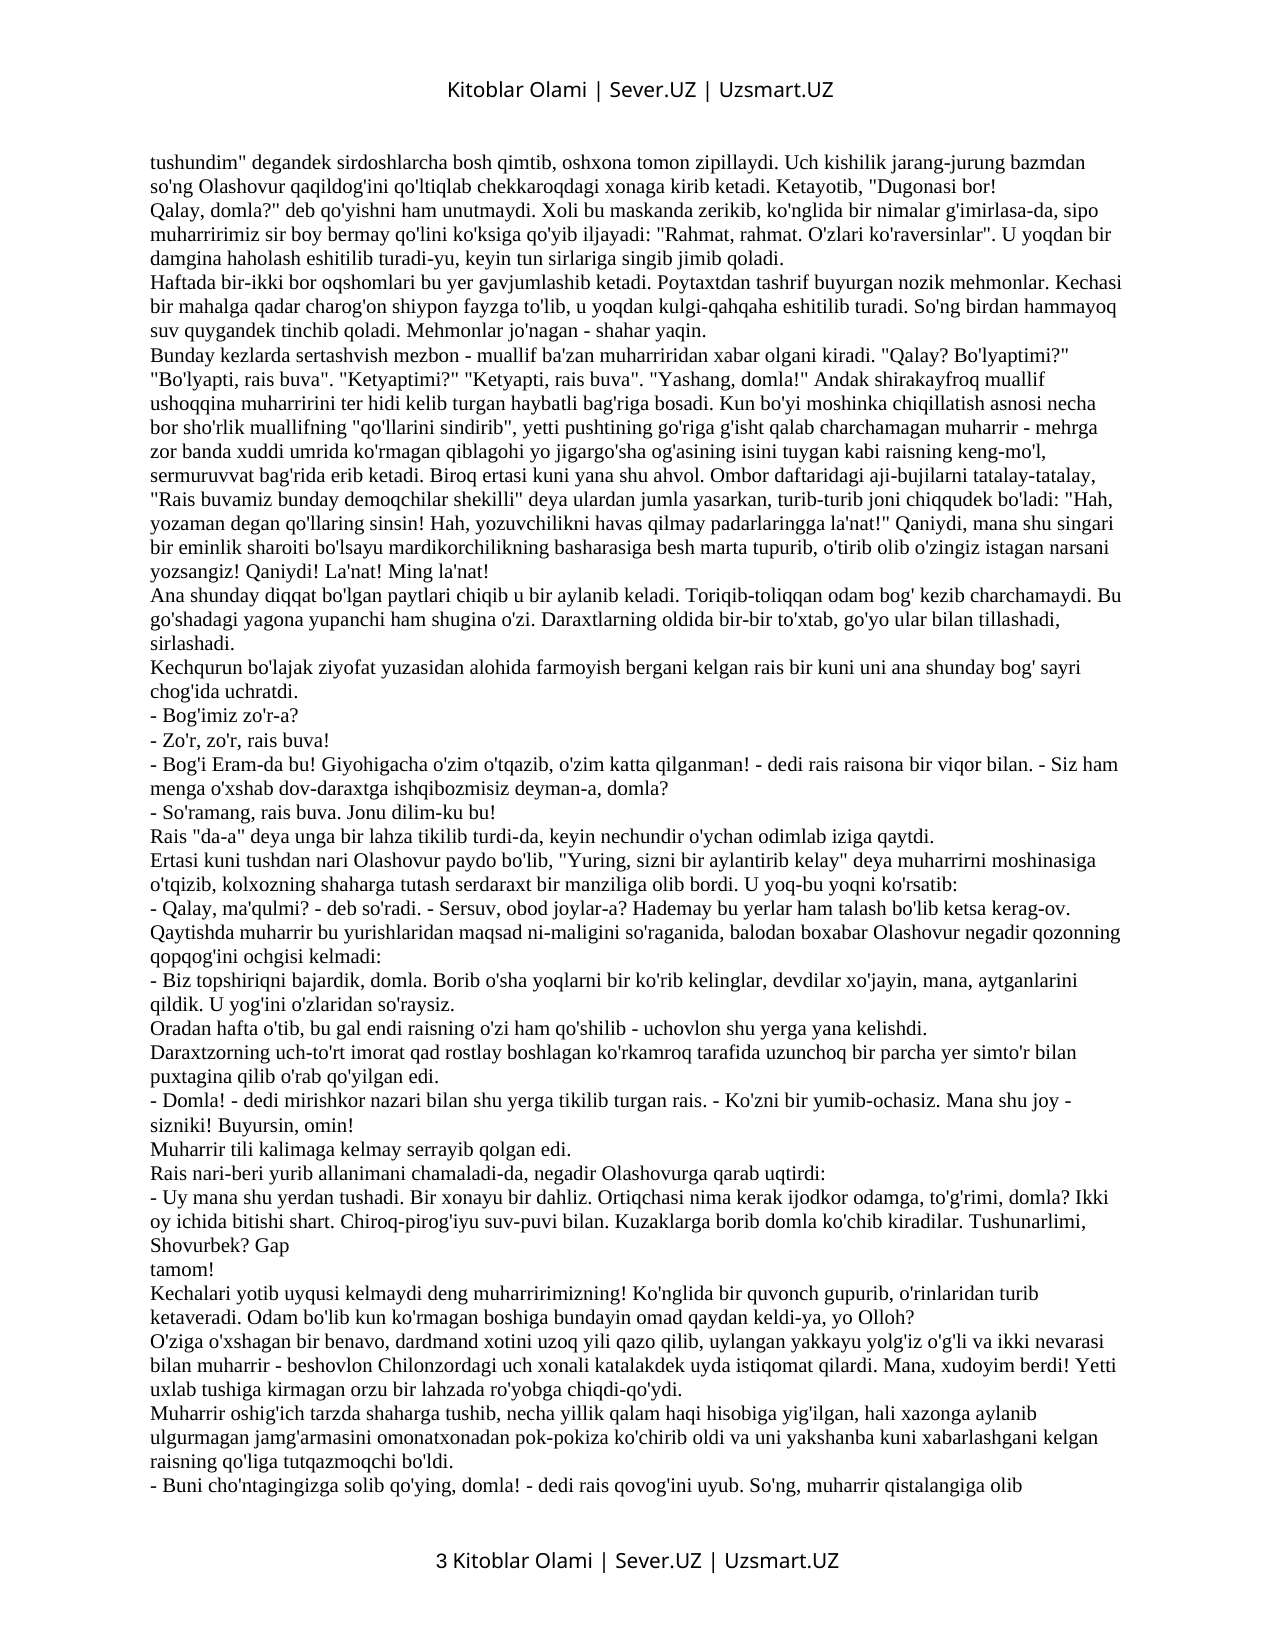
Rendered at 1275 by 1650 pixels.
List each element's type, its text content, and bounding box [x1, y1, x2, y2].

text Rais "da-a" deya unga bir lahza tikilib turdi-da, keyin nechundir o'ychan odimlab iziga qaytdi. [150, 824, 1125, 848]
text Daraxtzorning uch-to'rt imorat qad rostlay boshlagan ko'rkamroq tarafida uzunchoq bir parcha yer simto'r bilan puxtagina qilib o'rab qo'yilgan edi. [150, 1040, 1125, 1088]
text Kechqurun bo'lajak ziyofat yuzasidan alohida farmoyish bergani kelgan rais bir kuni uni ana shunday bog' sayri chog'ida uchratdi. [150, 655, 1125, 703]
text - Qalay, ma'qulmi? - deb so'radi. - Sersuv, obod joylar-a? Hademay bu yerlar ham talash bo'lib ketsa kerag-ov. [150, 896, 1125, 920]
text Oradan hafta o'tib, bu gal endi raisning o'zi ham qo'shilib - uchovlon shu yerga yana kelishdi. [150, 1016, 1125, 1040]
text - Zo'r, zo'r, rais buva! [150, 727, 1125, 752]
text Ertasi kuni tushdan nari Olashovur paydo bo'lib, "Yuring, sizni bir aylantirib kelay" deya muharrirni moshinasiga o'tqizib, kolxozning shaharga tutash serdaraxt bir manziliga olib bordi. U yoq-bu yoqni ko'rsatib: [150, 848, 1125, 896]
text Muharrir tili kalimaga kelmay serrayib qolgan edi. [150, 1137, 1125, 1161]
text - Uy mana shu yerdan tushadi. Bir xonayu bir dahliz. Ortiqchasi nima kerak ijodkor odamga, to'g'rimi, domla? Ikki oy ichida bitishi shart. Chiroq-pirog'iyu suv-puvi bilan. Kuzaklarga borib domla ko'chib kiradilar. Tushunarlimi, Shovurbek? Gap [150, 1185, 1125, 1257]
text O'ziga o'xshagan bir benavo, dardmand xotini uzoq yili qazo qilib, uylangan yakkayu yolg'iz o'g'li va ikki nevarasi bilan muharrir - beshovlon Chilonzordagi uch xonali katalakdek uyda istiqomat qilardi. Mana, xudoyim berdi! Yetti uxlab tushiga kirmagan orzu bir lahzada ro'yobga chiqdi-qo'ydi. [150, 1329, 1125, 1401]
text - So'ramang, rais buva. Jonu dilim-ku bu! [150, 800, 1125, 824]
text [150, 150, 1125, 198]
text Haftada bir-ikki bor oqshomlari bu yer gavjumlashib ketadi. Poytaxtdan tashrif buyurgan nozik mehmonlar. Kechasi bir mahalga qadar charog'on shiypon fayzga to'lib, u yoqdan kulgi-qahqaha eshitilib turadi. So'ng birdan hammayoq suv quygandek tinchib qoladi. Mehmonlar jo'nagan - shahar yaqin. [150, 270, 1125, 342]
text Kechalari yotib uyqusi kelmaydi deng muharririmizning! Ko'nglida bir quvonch gupurib, o'rinlaridan turib ketaveradi. Odam bo'lib kun ko'rmagan boshiga bundayin omad qaydan keldi-ya, yo Olloh? [150, 1281, 1125, 1329]
text - Domla! - dedi mirishkor nazari bilan shu yerga tikilib turgan rais. - Ko'zni bir yumib-ochasiz. Mana shu joy - sizniki! Buyursin, omin! [150, 1088, 1125, 1137]
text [150, 1473, 1125, 1497]
text Qaytishda muharrir bu yurishlaridan maqsad ni-maligini so'raganida, balodan boxabar Olashovur negadir qozonning qopqog'ini ochgisi kelmadi: [150, 920, 1125, 968]
text - Bog'imiz zo'r-a? [150, 703, 1125, 727]
text tamom! [150, 1257, 1125, 1281]
text Muharrir oshig'ich tarzda shaharga tushib, necha yillik qalam haqi hisobiga yig'ilgan, hali xazonga aylanib ulgurmagan jamg'armasini omonatxonadan pok-pokiza ko'chirib oldi va uni yakshanba kuni xabarlashgani kelgan raisning qo'liga tutqazmoqchi bo'ldi. [150, 1401, 1125, 1473]
text Bunday kezlarda sertashvish mezbon - muallif ba'zan muharriridan xabar olgani kiradi. "Qalay? Bo'lyaptimi?" "Bo'lyapti, rais buva". "Ketyaptimi?" "Ketyapti, rais buva". "Yashang, domla!" Andak shirakayfroq muallif ushoqqina muharririni ter hidi kelib turgan haybatli bag'riga bosadi. Kun bo'yi moshinka chiqillatish asnosi necha bor sho'rlik muallifning "qo'llarini sindirib", yetti pushtining go'riga g'isht qalab charchamagan muharrir - mehrga zor banda xuddi umrida ko'rmagan qiblagohi yo jigargo'sha og'asining isini tuygan kabi raisning keng-mo'l, sermuruvvat bag'rida erib ketadi. Biroq ertasi kuni yana shu ahvol. Ombor daftaridagi aji-bujilarni tatalay-tatalay, "Rais buvamiz bunday demoqchilar shekilli" deya ulardan jumla yasarkan, turib-turib joni chiqqudek bo'ladi: "Hah, yozaman degan qo'llaring sinsin! Hah, yozuvchilikni havas qilmay padarlaringga la'nat!" Qaniydi, mana shu singari bir eminlik sharoiti bo'lsayu mardikorchilikning basharasiga besh marta tupurib, o'tirib olib o'zingiz istagan narsani yozsangiz! Qaniydi! La'nat! Ming la'nat! [150, 342, 1125, 583]
text Ana shunday diqqat bo'lgan paytlari chiqib u bir aylanib keladi. Toriqib-toliqqan odam bog' kezib charchamaydi. Bu go'shadagi yagona yupanchi ham shugina o'zi. Daraxtlarning oldida bir-bir to'xtab, go'yo ular bilan tillashadi, sirlashadi. [150, 583, 1125, 655]
text Qalay, domla?" deb qo'yishni ham unutmaydi. Xoli bu maskanda zerikib, ko'nglida bir nimalar g'imirlasa-da, sipo muharririmiz sir boy bermay qo'lini ko'ksiga qo'yib iljayadi: "Rahmat, rahmat. O'zlari ko'raversinlar". U yoqdan bir damgina haholash eshitilib turadi-yu, keyin tun sirlariga singib jimib qoladi. [150, 198, 1125, 270]
text Rais nari-beri yurib allanimani chamaladi-da, negadir Olashovurga qarab uqtirdi: [150, 1161, 1125, 1185]
text - Bog'i Eram-da bu! Giyohigacha o'zim o'tqazib, o'zim katta qilganman! - dedi rais raisona bir viqor bilan. - Siz ham menga o'xshab dov-daraxtga ishqibozmisiz deyman-a, domla? [150, 752, 1125, 800]
text - Biz topshiriqni bajardik, domla. Borib o'sha yoqlarni bir ko'rib kelinglar, devdilar xo'jayin, mana, aytganlarini qildik. U yog'ini o'zlaridan so'raysiz. [150, 968, 1125, 1016]
